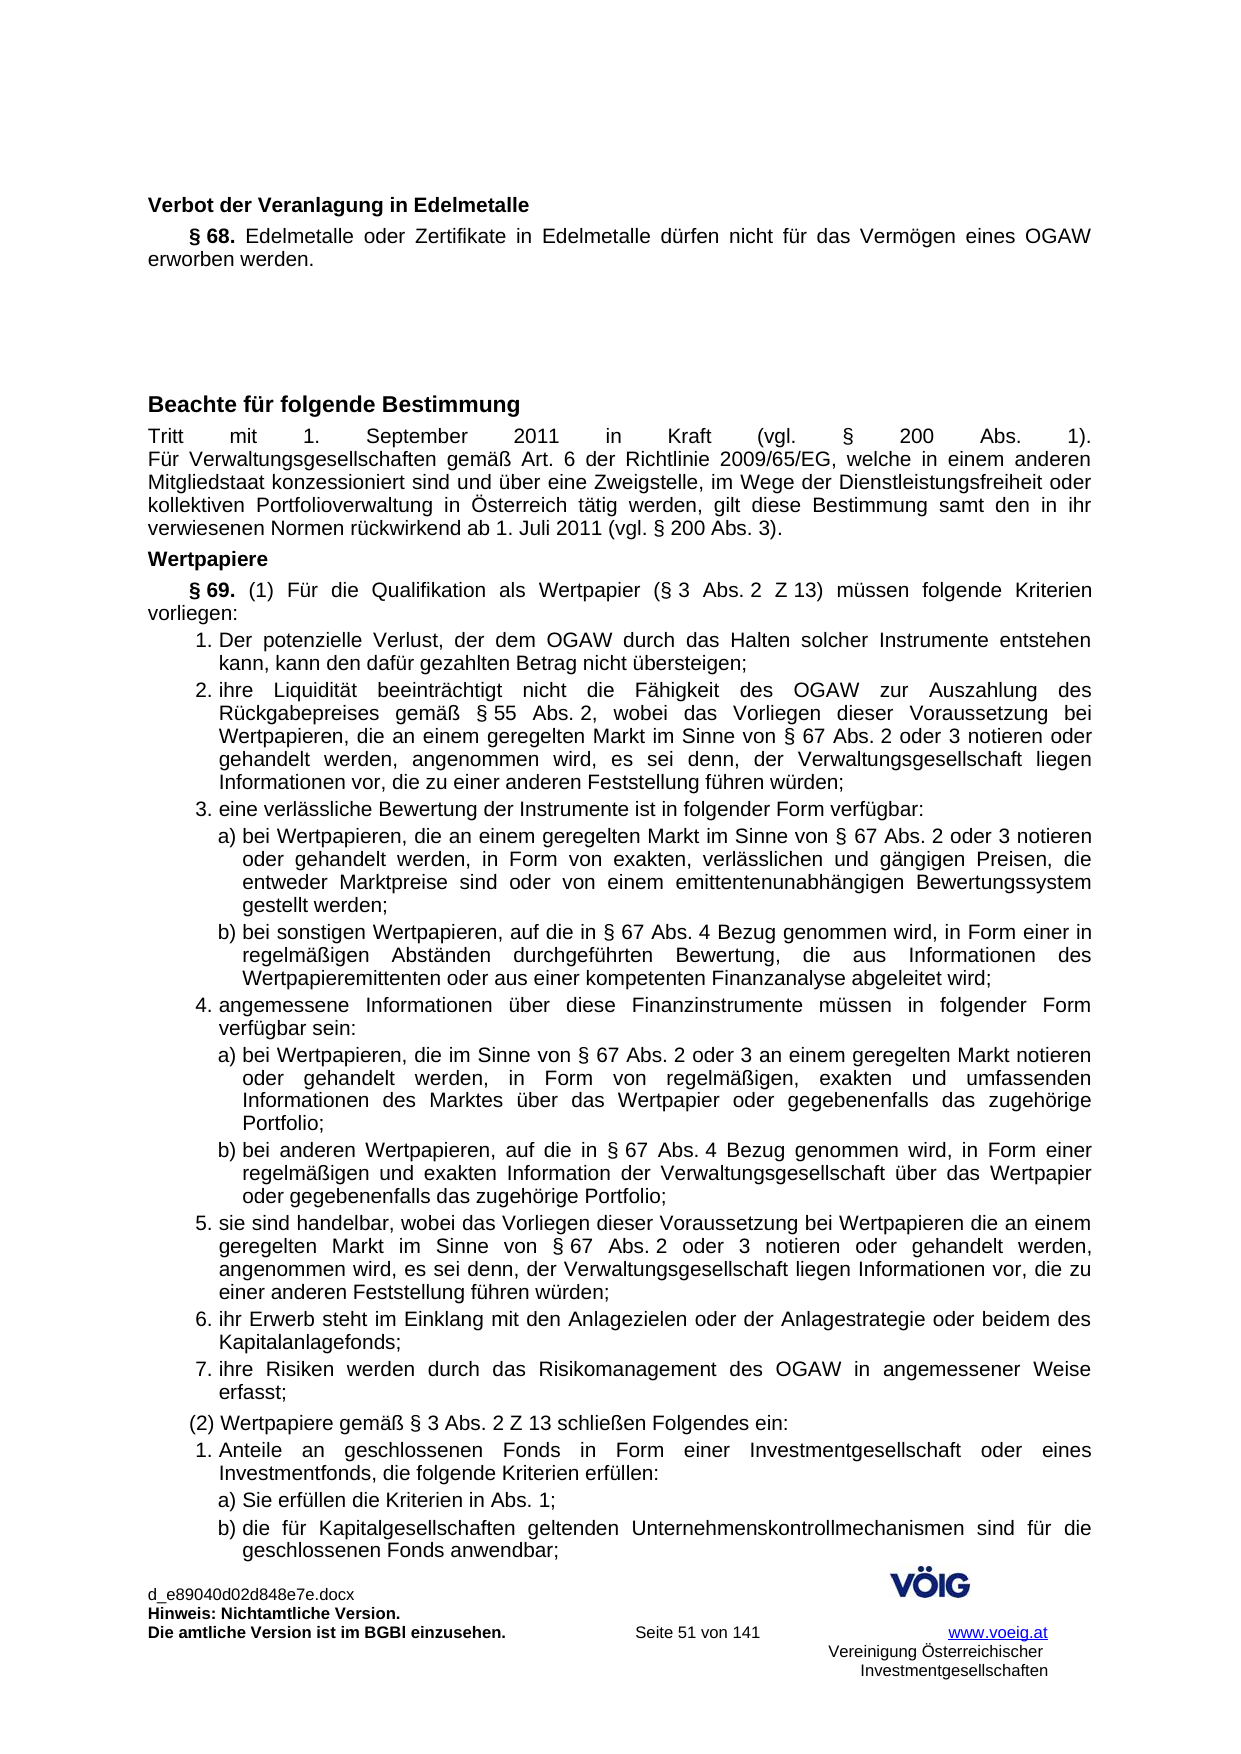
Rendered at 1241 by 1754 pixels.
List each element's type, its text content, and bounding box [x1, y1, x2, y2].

text 1. Anteile an geschlossenen Fonds in Form einer Investmentgesellschaft oder eines Investmentfonds, die folgende Kriterien erfüllen: [148, 1439, 1093, 1485]
text 4. angemessene Informationen über diese Finanzinstrumente müssen in folgender Form verfügbar sein: [148, 994, 1093, 1039]
text 2. ihre Liquidität beeinträchtigt nicht die Fähigkeit des OGAW zur Auszahlung des Rückgabepreises gemäß § 55 Abs. 2, wobei das Vorliegen dieser Voraussetzung bei Wertpapieren, die an einem geregelten Markt im Sinne von § 67 Abs. 2 oder 3 notieren oder gehandelt werden, angenommen wird, es sei denn, der Verwaltungsgesellschaft liegen Informationen vor, die zu einer anderen Feststellung führen würden; [148, 679, 1093, 794]
text b) bei sonstigen Wertpapieren, auf die in § 67 Abs. 4 Bezug genommen wird, in Form einer in regelmäßigen Abständen durchgeführten Bewertung, die aus Informationen des Wertpapieremittenten oder aus einer kompetenten Finanzanalyse abgeleitet wird; [148, 921, 1093, 989]
text Beachte für folgende Bestimmung [148, 394, 1093, 417]
text b) die für Kapitalgesellschaften geltenden Unternehmenskontrollmechanismen sind für die geschlossenen Fonds anwendbar; [148, 1517, 1093, 1562]
text b) bei anderen Wertpapieren, auf die in § 67 Abs. 4 Bezug genommen wird, in Form einer regelmäßigen und exakten Information der Verwaltungsgesellschaft über das Wertpapier oder gegebenenfalls das zugehörige Portfolio; [148, 1139, 1093, 1208]
text a) bei Wertpapieren, die an einem geregelten Markt im Sinne von § 67 Abs. 2 oder 3 notieren oder gehandelt werden, in Form von exakten, verlässlichen und gängigen Preisen, die entweder Marktpreise sind oder von einem emittentenunabhängigen Bewertungssystem gestellt werden; [148, 825, 1093, 917]
text Wertpapiere [148, 548, 1093, 571]
text a) bei Wertpapieren, die im Sinne von § 67 Abs. 2 oder 3 an einem geregelten Markt notieren oder gehandelt werden, in Form von regelmäßigen, exakten und umfassenden Informationen des Marktes über das Wertpapier oder gegebenenfalls das zugehörige Portfolio; [148, 1044, 1093, 1135]
text a) Sie erfüllen die Kriterien in Abs. 1; [148, 1489, 1093, 1512]
text § 69. (1) Für die Qualifikation als Wertpapier (§ 3 Abs. 2 Z 13) müssen folgende Kriterien vorliegen: [148, 579, 1093, 625]
text 5. sie sind handelbar, wobei das Vorliegen dieser Voraussetzung bei Wertpapieren die an einem geregelten Markt im Sinne von § 67 Abs. 2 oder 3 notieren oder gehandelt werden, angenommen wird, es sei denn, der Verwaltungsgesellschaft liegen Informationen vor, die zu einer anderen Feststellung führen würden; [148, 1212, 1093, 1304]
text 1. Der potenzielle Verlust, der dem OGAW durch das Halten solcher Instrumente entstehen kann, kann den dafür gezahlten Betrag nicht übersteigen; [148, 629, 1093, 675]
text 7. ihre Risiken werden durch das Risikomanagement des OGAW in angemessener Weise erfasst; [148, 1358, 1093, 1404]
text (2) Wertpapiere gemäß § 3 Abs. 2 Z 13 schließen Folgendes ein: [148, 1412, 1093, 1435]
text 3. eine verlässliche Bewertung der Instrumente ist in folgender Form verfügbar: [148, 798, 1093, 821]
picture [889, 1565, 972, 1600]
text § 68. Edelmetalle oder Zertifikate in Edelmetalle dürfen nicht für das Vermögen eines OGAW erworben werden. [148, 225, 1093, 271]
text Verbot der Veranlagung in Edelmetalle [148, 194, 1093, 217]
text 6. ihr Erwerb steht im Einklang mit den Anlagezielen oder der Anlagestrategie oder beidem des Kapitalanlagefonds; [148, 1308, 1093, 1354]
